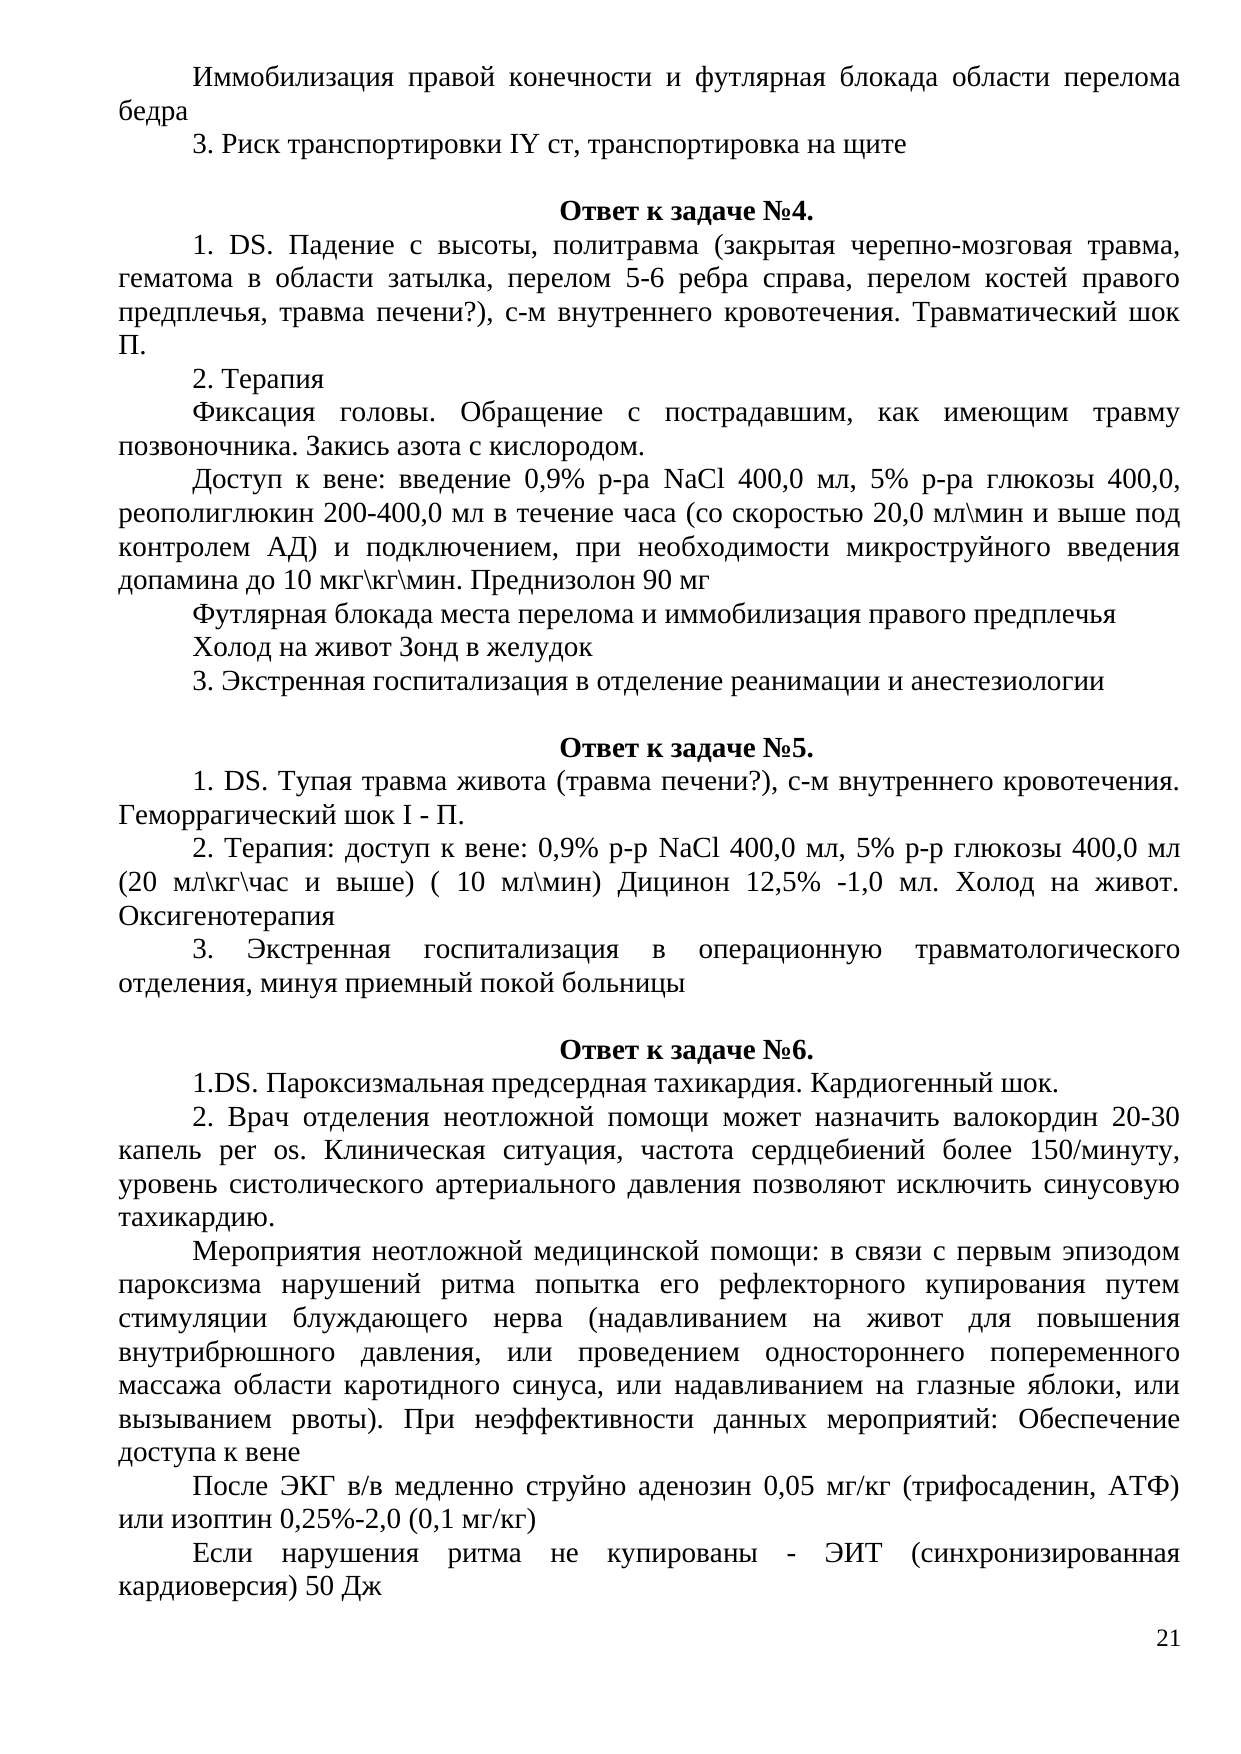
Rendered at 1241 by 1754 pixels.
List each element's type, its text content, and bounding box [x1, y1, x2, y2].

text 3. Экстренная госпитализация в операционную травматологического отделения, минуя приемный покой больницы [118, 931, 1181, 998]
text После ЭКГ в/в медленно струйно аденозин 0,05 мг/кг (трифосаденин, АТФ) или изоптин 0,25%-2,0 (0,1 мг/кг) [118, 1468, 1181, 1535]
text Иммобилизация правой конечности и футлярная блокада области перелома бедра [118, 59, 1181, 126]
text Если нарушения ритма не купированы - ЭИТ (синхронизированная кардиоверсия) 50 Дж [118, 1535, 1181, 1602]
text 3. Экстренная госпитализация в отделение реанимации и анестезиологии [118, 663, 1181, 696]
text Мероприятия неотложной медицинской помощи: в связи с первым эпизодом пароксизма нарушений ритма попытка его рефлекторного купирования путем стимуляции блуждающего нерва (надавливанием на живот для повышения внутрибрюшного давления, или проведением одностороннего попеременного массажа области каротидного синуса, или надавливанием на глазные яблоки, или вызыванием рвоты). При неэффективности данных мероприятий: Обеспечение доступа к вене [118, 1233, 1181, 1468]
text 2. Терапия: доступ к вене: 0,9% р-р NaCl 400,0 мл, 5% р-р глюкозы 400,0 мл (20 мл\кг\час и выше) ( 10 мл\мин) Дицинон 12,5% -1,0 мл. Холод на живот. Оксигенотерапия [118, 831, 1181, 931]
text Холод на живот Зонд в желудок [118, 629, 1181, 663]
text Ответ к задаче №6. [118, 1032, 1181, 1065]
text 1.DS. Пароксизмальная предсердная тахикардия. Кардиогенный шок. [118, 1065, 1181, 1099]
text Футлярная блокада места перелома и иммобилизация правого предплечья [118, 596, 1181, 629]
text Ответ к задаче №4. [118, 193, 1181, 227]
text 2. Терапия [118, 361, 1181, 394]
text Ответ к задаче №5. [118, 730, 1181, 763]
text Доступ к вене: введение 0,9% р-ра NaCl 400,0 мл, 5% р-ра глюкозы 400,0, реополиглюкин 200-400,0 мл в течение часа (со скоростью 20,0 мл\мин и выше под контролем АД) и подключением, при необходимости микроструйного введения допамина до 10 мкг\кг\мин. Преднизолон 90 мг [118, 462, 1181, 596]
text 1. DS. Тупая травма живота (травма печени?), с-м внутреннего кровотечения. Геморрагический шок I - П. [118, 763, 1181, 831]
text 1. DS. Падение с высоты, политравма (закрытая черепно-мозговая травма, гематома в области затылка, перелом 5-6 ребра справа, перелом костей правого предплечья, травма печени?), с-м внутреннего кровотечения. Травматический шок П. [118, 227, 1181, 361]
text Фиксация головы. Обращение с пострадавшим, как имеющим травму позвоночника. Закись азота с кислородом. [118, 394, 1181, 462]
text 2. Врач отделения неотложной помощи может назначить валокордин 20-30 капель per os. Клиническая ситуация, частота сердцебиений более 150/минуту, уровень систолического артериального давления позволяют исключить синусовую тахикардию. [118, 1099, 1181, 1233]
text 3. Риск транспортировки IY ст, транспортировка на щите [118, 126, 1181, 160]
